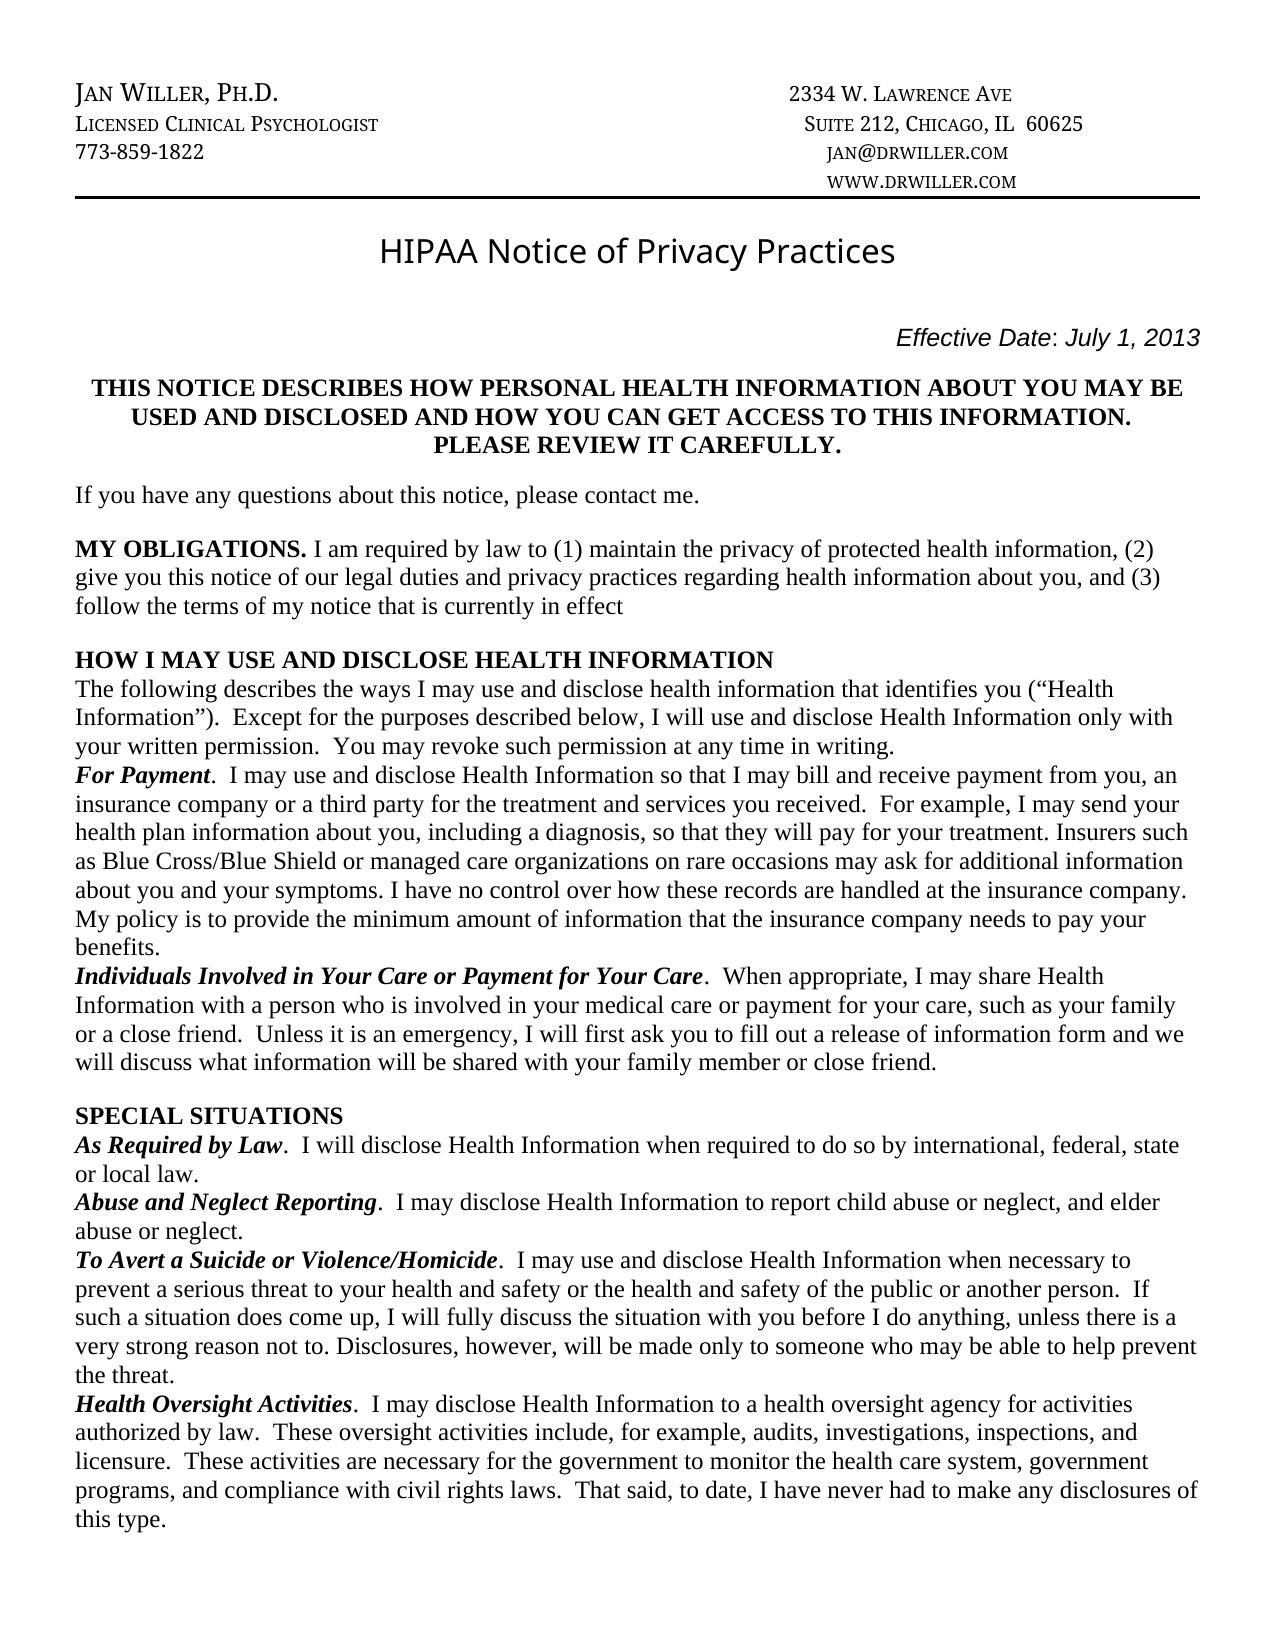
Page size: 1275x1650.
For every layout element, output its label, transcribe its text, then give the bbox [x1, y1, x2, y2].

text HOW I MAY USE AND DISCLOSE HEALTH INFORMATION The following describes the ways I may use and disclose health information that identifies you (“Health Information”). Except for the purposes described below, I will use and disclose Health Information only with your written permission. You may revoke such permission at any time in writing. For Payment. I may use and disclose Health Information so that I may bill and receive payment from you, an insurance company or a third party for the treatment and services you received. For example, I may send your health plan information about you, including a diagnosis, so that they will pay for your treatment. Insurers such as Blue Cross/Blue Shield or managed care organizations on rare occasions may ask for additional information about you and your symptoms. I have no control over how these records are handled at the insurance company. My policy is to provide the minimum amount of information that the insurance company needs to pay your benefits. Individuals Involved in Your Care or Payment for Your Care. When appropriate, I may share Health Information with a person who is involved in your medical care or payment for your care, such as your family or a close friend. Unless it is an emergency, I will first ask you to fill out a release of information form and we will discuss what information will be shared with your family member or close friend. [75, 645, 1200, 1076]
text MY OBLIGATIONS. I am required by law to (1) maintain the privacy of protected health information, (2) give you this notice of our legal duties and privacy practices regarding health information about you, and (3) follow the terms of my notice that is currently in effect [75, 534, 1200, 620]
text SPECIAL SITUATIONS As Required by Law. I will disclose Health Information when required to do so by international, federal, state or local law. Abuse and Neglect Reporting. I may disclose Health Information to report child abuse or neglect, and elder abuse or neglect. To Avert a Suicide or Violence/Homicide. I may use and disclose Health Information when necessary to prevent a serious threat to your health and safety or the health and safety of the public or another person. If such a situation does come up, I will fully discuss the situation with you before I do anything, unless there is a very strong reason not to. Disclosures, however, will be made only to someone who may be able to help prevent the threat. Health Oversight Activities. I may disclose Health Information to a health oversight agency for activities authorized by law. These oversight activities include, for example, audits, investigations, inspections, and licensure. These activities are necessary for the government to monitor the health care system, government programs, and compliance with civil rights laws. That said, to date, I have never had to make any disclosures of this type. [75, 1101, 1200, 1532]
text Effective Date: July 1, 2013 [75, 323, 1200, 352]
text THIS NOTICE DESCRIBES HOW PERSONAL HEALTH INFORMATION ABOUT YOU MAY BE USED AND DISCLOSED AND HOW YOU CAN GET ACCESS TO THIS INFORMATION. PLEASE REVIEW IT CAREFULLY. [75, 373, 1200, 459]
text Licensed Clinical Psychologist Suite 212, Chicago, IL 60625 [75, 109, 1200, 137]
text 773-859-1822 jan@drwiller.com [75, 137, 1200, 166]
text HIPAA Notice of Privacy Practices [75, 228, 1200, 274]
text If you have any questions about this notice, please contact me. [75, 480, 1200, 509]
text Jan Willer, Ph.D. 2334 W. Lawrence Ave [75, 75, 1200, 109]
text www.drwiller.com [75, 166, 1200, 196]
